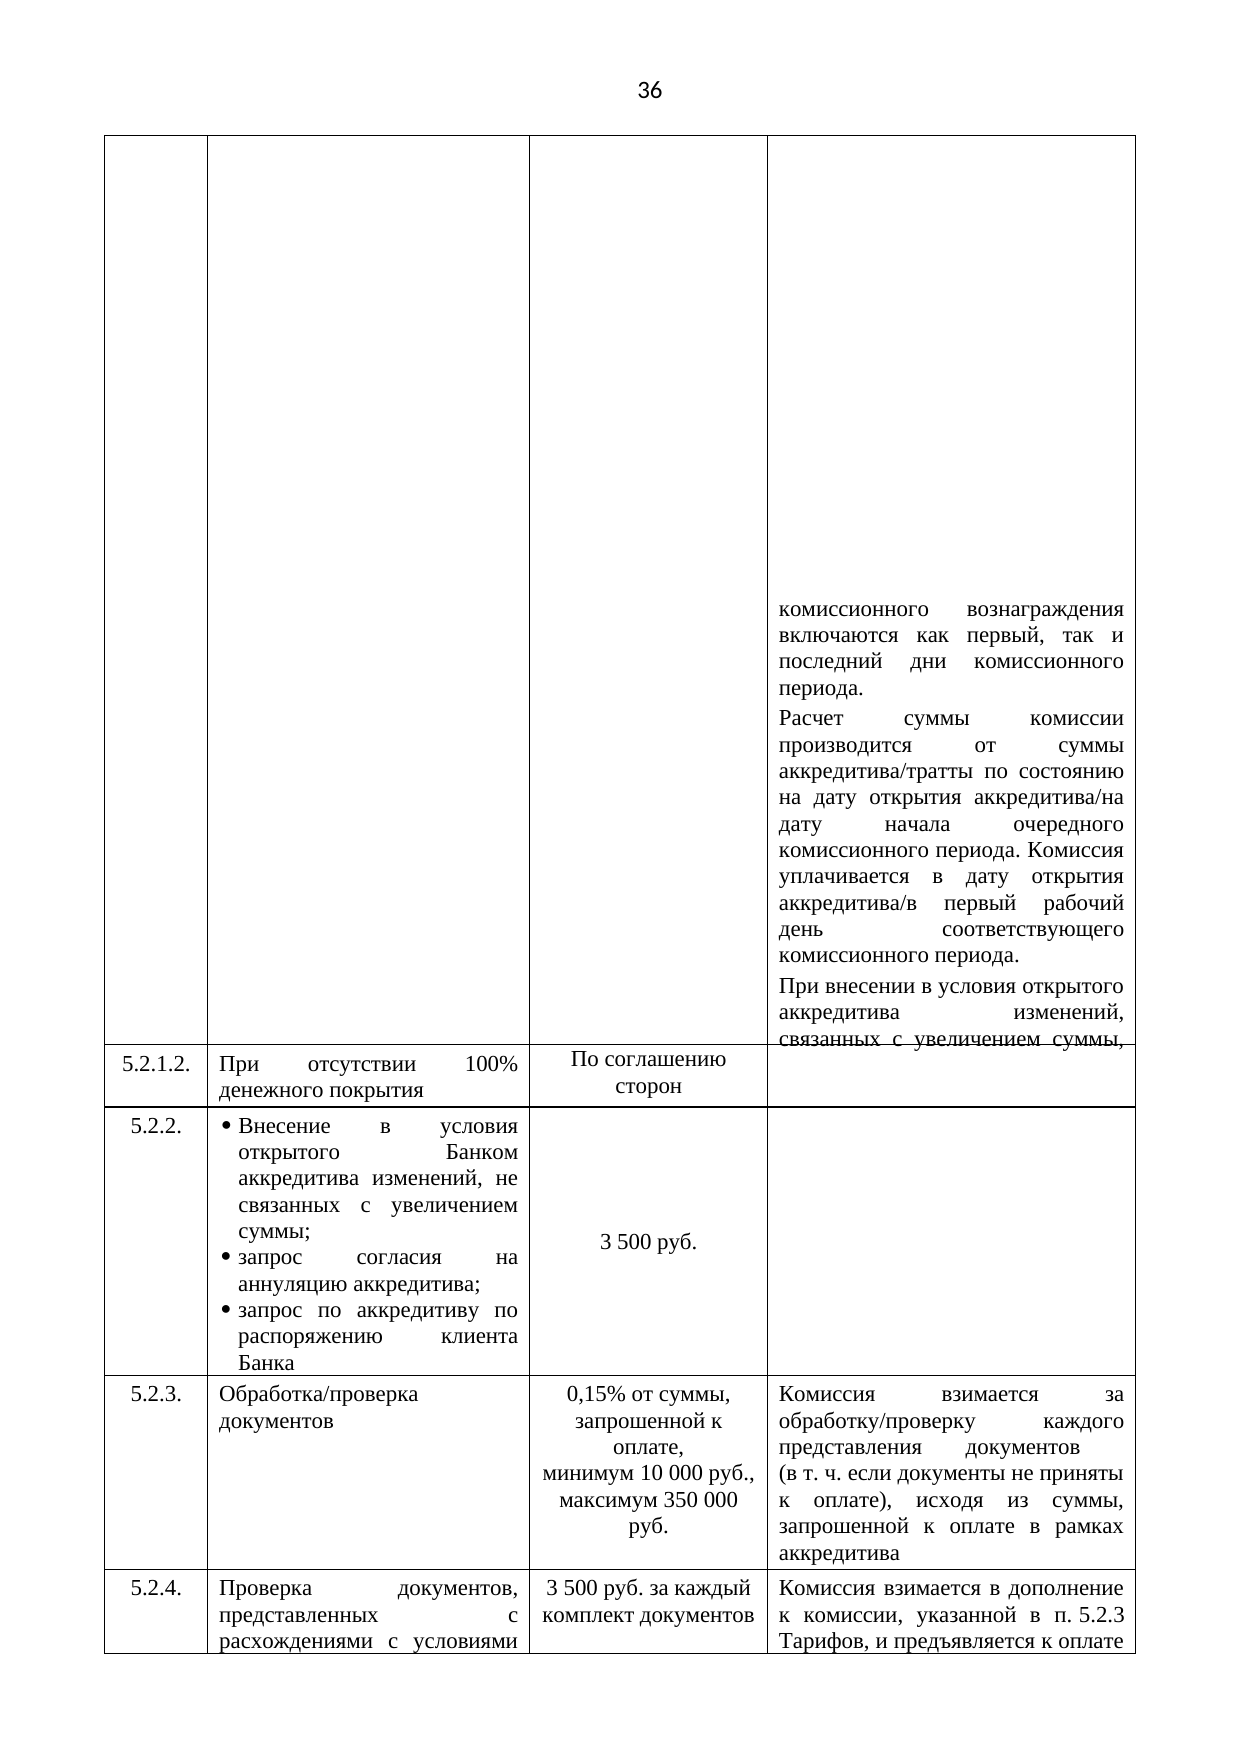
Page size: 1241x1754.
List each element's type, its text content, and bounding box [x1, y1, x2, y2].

table_cell 0,15% от суммы, запрошенной к оплате, минимум 10 000 руб., максимум 350 000 руб. [530, 1376, 767, 1569]
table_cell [208, 136, 529, 1044]
table_cell По соглашению сторон [530, 1045, 767, 1106]
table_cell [530, 1570, 767, 1653]
table_cell Комиссия взимается за обработку/проверку каждого представления документов (в т. ч. если документы не приняты к оплате), исходя из суммы, запрошенной к оплате в рамках аккредитива [768, 1376, 1135, 1569]
table_cell 5.2.4. [105, 1570, 207, 1653]
table_cell При отсутствии 100% денежного покрытия [208, 1045, 529, 1106]
table_cell 5.2.3. [105, 1376, 207, 1569]
table_cell Внесение в условия открытого Банком аккредитива изменений, не связанных с увеличением суммы; запрос согласия на аннуляцию аккредитива; запрос по аккредитиву по распоряжению клиента Банка [208, 1108, 529, 1375]
table_cell [768, 1108, 1135, 1375]
table_cell Обработка/проверка документов [208, 1376, 529, 1569]
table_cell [208, 1570, 529, 1653]
table_cell 5.2.1.2. [105, 1045, 207, 1106]
table_cell [105, 136, 207, 1044]
table_cell [768, 1045, 1135, 1106]
table_cell 3 500 руб. [530, 1108, 767, 1375]
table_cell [768, 1570, 1135, 1653]
table_cell 5.2.2. [105, 1108, 207, 1375]
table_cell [530, 136, 767, 1044]
